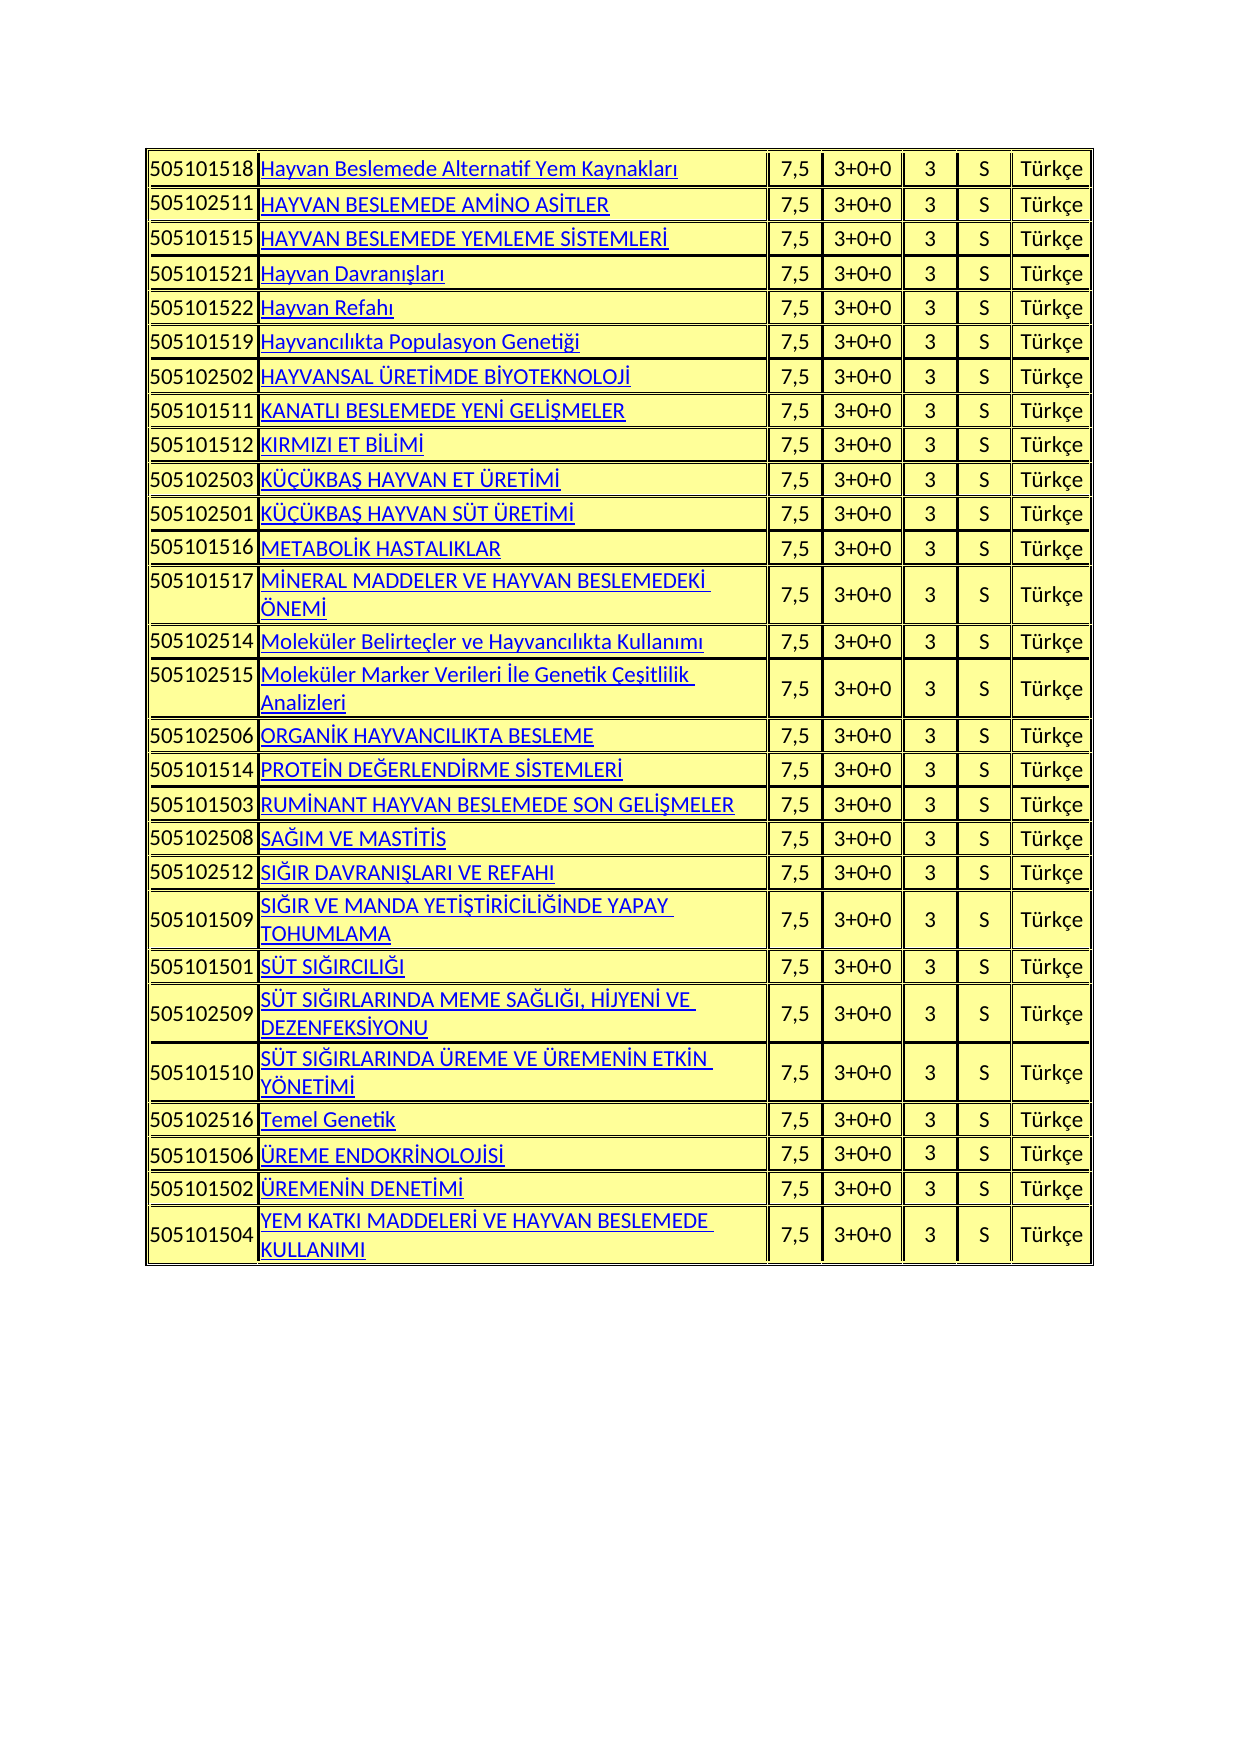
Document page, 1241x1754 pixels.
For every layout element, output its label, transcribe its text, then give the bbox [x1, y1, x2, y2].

table_cell 505102501 [149, 495, 257, 529]
table_cell Türkçe [1013, 657, 1090, 716]
table_cell 7,5 [770, 1173, 821, 1203]
table_cell SÜT SIĞIRCILIĞI [260, 951, 766, 982]
table_cell 3+0+0 [824, 292, 901, 323]
table_cell METABOLİK HASTALIKLAR [260, 532, 766, 563]
table_cell 3 [905, 823, 956, 854]
table_cell 3+0+0 [824, 1104, 901, 1135]
table_cell 3+0+0 [824, 823, 901, 854]
table_cell KÜÇÜKBAŞ HAYVAN ET ÜRETİMİ [260, 464, 766, 494]
table_cell S [959, 985, 1010, 1041]
table_cell Türkçe [1011, 323, 1092, 357]
table_cell 7,5 [770, 660, 821, 716]
table_cell 3+0+0 [824, 395, 901, 426]
table_cell 3 [905, 1138, 956, 1169]
table_cell MİNERAL MADDELER VE HAYVAN BESLEMEDEKİ ÖNEMİ [260, 567, 766, 623]
table_cell Türkçe [1011, 751, 1092, 785]
table_cell 3+0+0 [824, 498, 901, 529]
table_cell 505101516 [149, 529, 257, 563]
table_cell SIĞIR DAVRANIŞLARI VE REFAHI [260, 857, 766, 888]
table_cell SAĞIM VE MASTİTİS [260, 823, 766, 854]
table_cell Türkçe [1013, 391, 1091, 426]
table_cell Türkçe [1011, 623, 1092, 657]
table_cell 7,5 [770, 292, 821, 323]
table_cell 7,5 [768, 149, 822, 185]
table_cell 7,5 [770, 326, 821, 357]
table_cell 3+0+0 [824, 326, 901, 357]
table_cell Türkçe [1013, 357, 1090, 391]
table_cell S [959, 326, 1010, 357]
table_cell Türkçe [1013, 1041, 1090, 1100]
table_cell 7,5 [770, 395, 821, 426]
table_cell 3+0+0 [824, 626, 901, 657]
table_cell 505101515 [149, 220, 257, 254]
table_cell S [959, 498, 1010, 529]
table_cell 7,5 [770, 985, 821, 1041]
table_cell 505101512 [147, 426, 258, 460]
table_cell Türkçe [1011, 151, 1090, 185]
table_cell 505101501 [149, 948, 257, 982]
table_cell 7,5 [770, 429, 821, 460]
table_cell S [959, 892, 1010, 947]
table_cell 7,5 [770, 720, 821, 751]
table_cell S [959, 626, 1010, 657]
table_cell S [959, 1138, 1010, 1169]
table_cell 3+0+0 [822, 149, 903, 185]
table_cell Türkçe [1013, 563, 1091, 623]
table_cell 3 [905, 720, 956, 751]
table_cell 7,5 [770, 626, 821, 657]
table_cell 505101503 [149, 785, 257, 819]
table_cell Türkçe [1011, 426, 1092, 460]
table_cell 3+0+0 [824, 720, 901, 751]
table_cell 505102503 [149, 460, 257, 494]
table_cell 3+0+0 [824, 464, 901, 494]
table_cell 3 [905, 788, 956, 819]
table_cell 3+0+0 [824, 754, 901, 785]
table_cell 3 [905, 892, 956, 947]
table_cell 3 [905, 257, 956, 288]
table_cell S [959, 292, 1010, 323]
table_cell 3 [905, 189, 956, 219]
table_cell 3+0+0 [824, 532, 901, 563]
table_cell 505101518 [147, 149, 258, 185]
table_cell KANATLI BESLEMEDE YENİ GELİŞMELER [260, 395, 766, 426]
table_cell 505101509 [149, 888, 257, 947]
table_cell 3+0+0 [824, 660, 901, 716]
table_cell 7,5 [770, 189, 821, 219]
table_cell KÜÇÜKBAŞ HAYVAN SÜT ÜRETİMİ [260, 498, 766, 529]
table_cell S [959, 951, 1010, 982]
table_cell 3+0+0 [824, 788, 901, 819]
table_cell Türkçe [1013, 288, 1091, 323]
table_cell 7,5 [770, 464, 821, 494]
table_cell SÜT SIĞIRLARINDA ÜREME VE ÜREMENİN ETKİN YÖNETİMİ [260, 1044, 766, 1100]
table_cell 7,5 [770, 1104, 821, 1135]
table_cell 3 [905, 857, 956, 888]
table_cell Hayvancılıkta Populasyon Genetiği [260, 326, 766, 357]
table_cell 3 [905, 360, 956, 391]
table_cell Türkçe [1011, 1135, 1092, 1169]
table_cell 7,5 [770, 1138, 821, 1169]
table_cell 505101502 [149, 1169, 257, 1203]
table_cell 505102509 [147, 982, 258, 1041]
table_cell 7,5 [770, 823, 821, 854]
table_cell 3 [905, 660, 956, 716]
table_cell 7,5 [770, 857, 821, 888]
table_cell 7,5 [770, 1044, 821, 1100]
table_cell 3 [905, 985, 956, 1041]
table_cell Türkçe [1013, 716, 1091, 751]
table_cell 3 [903, 1207, 957, 1263]
table_cell Hayvan Beslemede Alternatif Yem Kaynakları [258, 149, 768, 185]
table_cell 505102512 [147, 854, 258, 888]
table_cell 3 [905, 464, 956, 494]
table_cell S [959, 660, 1010, 716]
table_cell Türkçe [1013, 185, 1091, 219]
table_cell S [959, 223, 1010, 254]
table_cell 3 [905, 951, 956, 982]
table_cell S [959, 754, 1010, 785]
table_cell RUMİNANT HAYVAN BESLEMEDE SON GELİŞMELER [260, 788, 766, 819]
table_cell 3+0+0 [824, 257, 901, 288]
table_cell 3+0+0 [824, 567, 901, 623]
table_cell Türkçe [1011, 982, 1092, 1041]
table_cell ÜREME ENDOKRİNOLOJİSİ [260, 1138, 766, 1169]
table_cell 505102514 [147, 623, 258, 657]
table_cell HAYVANSAL ÜRETİMDE BİYOTEKNOLOJİ [260, 360, 766, 391]
table_cell 505101514 [147, 751, 258, 785]
table_cell Moleküler Marker Verileri İle Genetik Çeşitlilik Analizleri [260, 660, 766, 716]
table_cell Türkçe [1013, 785, 1090, 819]
table_cell SÜT SIĞIRLARINDA MEME SAĞLIĞI, HİJYENİ VE DEZENFEKSİYONU [260, 985, 766, 1041]
table_cell Türkçe [1013, 948, 1091, 982]
table_cell 505101511 [149, 391, 257, 426]
table_cell 3+0+0 [824, 857, 901, 888]
table_cell S [959, 720, 1010, 751]
table_cell 3 [905, 292, 956, 323]
table_cell Türkçe [1013, 460, 1091, 494]
table_cell SIĞIR VE MANDA YETİŞTİRİCİLİĞİNDE YAPAY TOHUMLAMA [260, 892, 766, 947]
table_cell 3 [905, 626, 956, 657]
table_cell Türkçe [1011, 854, 1092, 888]
table_cell S [959, 1044, 1010, 1100]
table_cell S [959, 464, 1010, 494]
table_cell Hayvan Davranışları [260, 257, 766, 288]
table_cell Türkçe [1013, 888, 1091, 947]
table_cell 7,5 [770, 754, 821, 785]
table_cell S [959, 857, 1010, 888]
table_cell S [959, 823, 1010, 854]
table_cell 3+0+0 [824, 360, 901, 391]
table_cell 3 [905, 429, 956, 460]
table_cell 3+0+0 [824, 189, 901, 219]
table_cell 505101504 [149, 1204, 258, 1263]
table_cell Türkçe [1013, 1169, 1091, 1203]
table_cell S [957, 151, 1011, 185]
table_cell 3+0+0 [824, 429, 901, 460]
table_cell S [959, 1173, 1010, 1203]
table_cell S [959, 788, 1010, 819]
table_cell Hayvan Refahı [260, 292, 766, 323]
table_cell HAYVAN BESLEMEDE YEMLEME SİSTEMLERİ [260, 223, 766, 254]
table_cell KIRMIZI ET BİLİMİ [260, 429, 766, 460]
table_cell 3 [905, 223, 956, 254]
table_cell 7,5 [770, 951, 821, 982]
table_cell 505101510 [149, 1041, 257, 1100]
table_cell ÜREMENİN DENETİMİ [260, 1173, 766, 1203]
table_cell 3 [905, 395, 956, 426]
table_cell 3+0+0 [822, 1204, 903, 1263]
table_cell 505101519 [147, 323, 258, 357]
table_cell 3 [903, 149, 957, 185]
table_cell 3+0+0 [824, 985, 901, 1041]
table_cell S [959, 532, 1010, 563]
table_cell S [959, 257, 1010, 288]
table_cell S [957, 1207, 1011, 1263]
table_cell 3 [905, 1104, 956, 1135]
table_cell 3 [905, 567, 956, 623]
table_cell 3 [905, 1173, 956, 1203]
table_cell Türkçe [1013, 819, 1091, 854]
table_cell 3+0+0 [824, 951, 901, 982]
table_cell ORGANİK HAYVANCILIKTA BESLEME [260, 720, 766, 751]
table_cell S [959, 360, 1010, 391]
table_cell 3 [905, 498, 956, 529]
table_cell 7,5 [770, 892, 821, 947]
table_cell 7,5 [770, 567, 821, 623]
table_cell 3+0+0 [824, 223, 901, 254]
table_cell Türkçe [1013, 254, 1090, 288]
table_cell 7,5 [770, 532, 821, 563]
table_cell 3 [905, 326, 956, 357]
table_cell 505102502 [149, 357, 257, 391]
table_cell S [959, 395, 1010, 426]
table_cell HAYVAN BESLEMEDE AMİNO ASİTLER [260, 189, 766, 219]
table_cell 505102515 [149, 657, 257, 716]
table_cell 3+0+0 [824, 1044, 901, 1100]
table_cell 3+0+0 [824, 1173, 901, 1203]
table_cell Türkçe [1011, 1204, 1091, 1263]
table_cell 7,5 [770, 498, 821, 529]
table_cell S [959, 567, 1010, 623]
table_cell Temel Genetik [260, 1104, 766, 1135]
table_cell 3+0+0 [824, 892, 901, 947]
table_cell 3 [905, 532, 956, 563]
table_cell 505102508 [149, 819, 257, 854]
table_cell S [959, 189, 1010, 219]
table_cell 505102516 [149, 1100, 257, 1135]
table_cell S [959, 1104, 1010, 1135]
table_cell 505102511 [149, 185, 257, 219]
table_cell 3+0+0 [824, 1138, 901, 1169]
table_cell 3 [905, 1044, 956, 1100]
table_cell YEM KATKI MADDELERİ VE HAYVAN BESLEMEDE KULLANIMI [258, 1204, 768, 1263]
table_cell 7,5 [768, 1207, 822, 1263]
table_cell 7,5 [770, 360, 821, 391]
table_cell 505101522 [149, 288, 257, 323]
table_cell 7,5 [770, 257, 821, 288]
table_cell Moleküler Belirteçler ve Hayvancılıkta Kullanımı [260, 626, 766, 657]
table_cell 505102506 [149, 716, 257, 751]
table_cell Türkçe [1013, 220, 1091, 254]
table_cell 7,5 [770, 788, 821, 819]
table_cell Türkçe [1013, 529, 1090, 563]
table_cell 505101517 [149, 563, 257, 623]
table_cell S [959, 429, 1010, 460]
table_cell Türkçe [1013, 1100, 1091, 1135]
table_cell 3 [905, 754, 956, 785]
table_cell 505101521 [149, 254, 257, 288]
table_cell 7,5 [770, 223, 821, 254]
table_cell PROTEİN DEĞERLENDİRME SİSTEMLERİ [260, 754, 766, 785]
table_cell Türkçe [1013, 495, 1091, 529]
